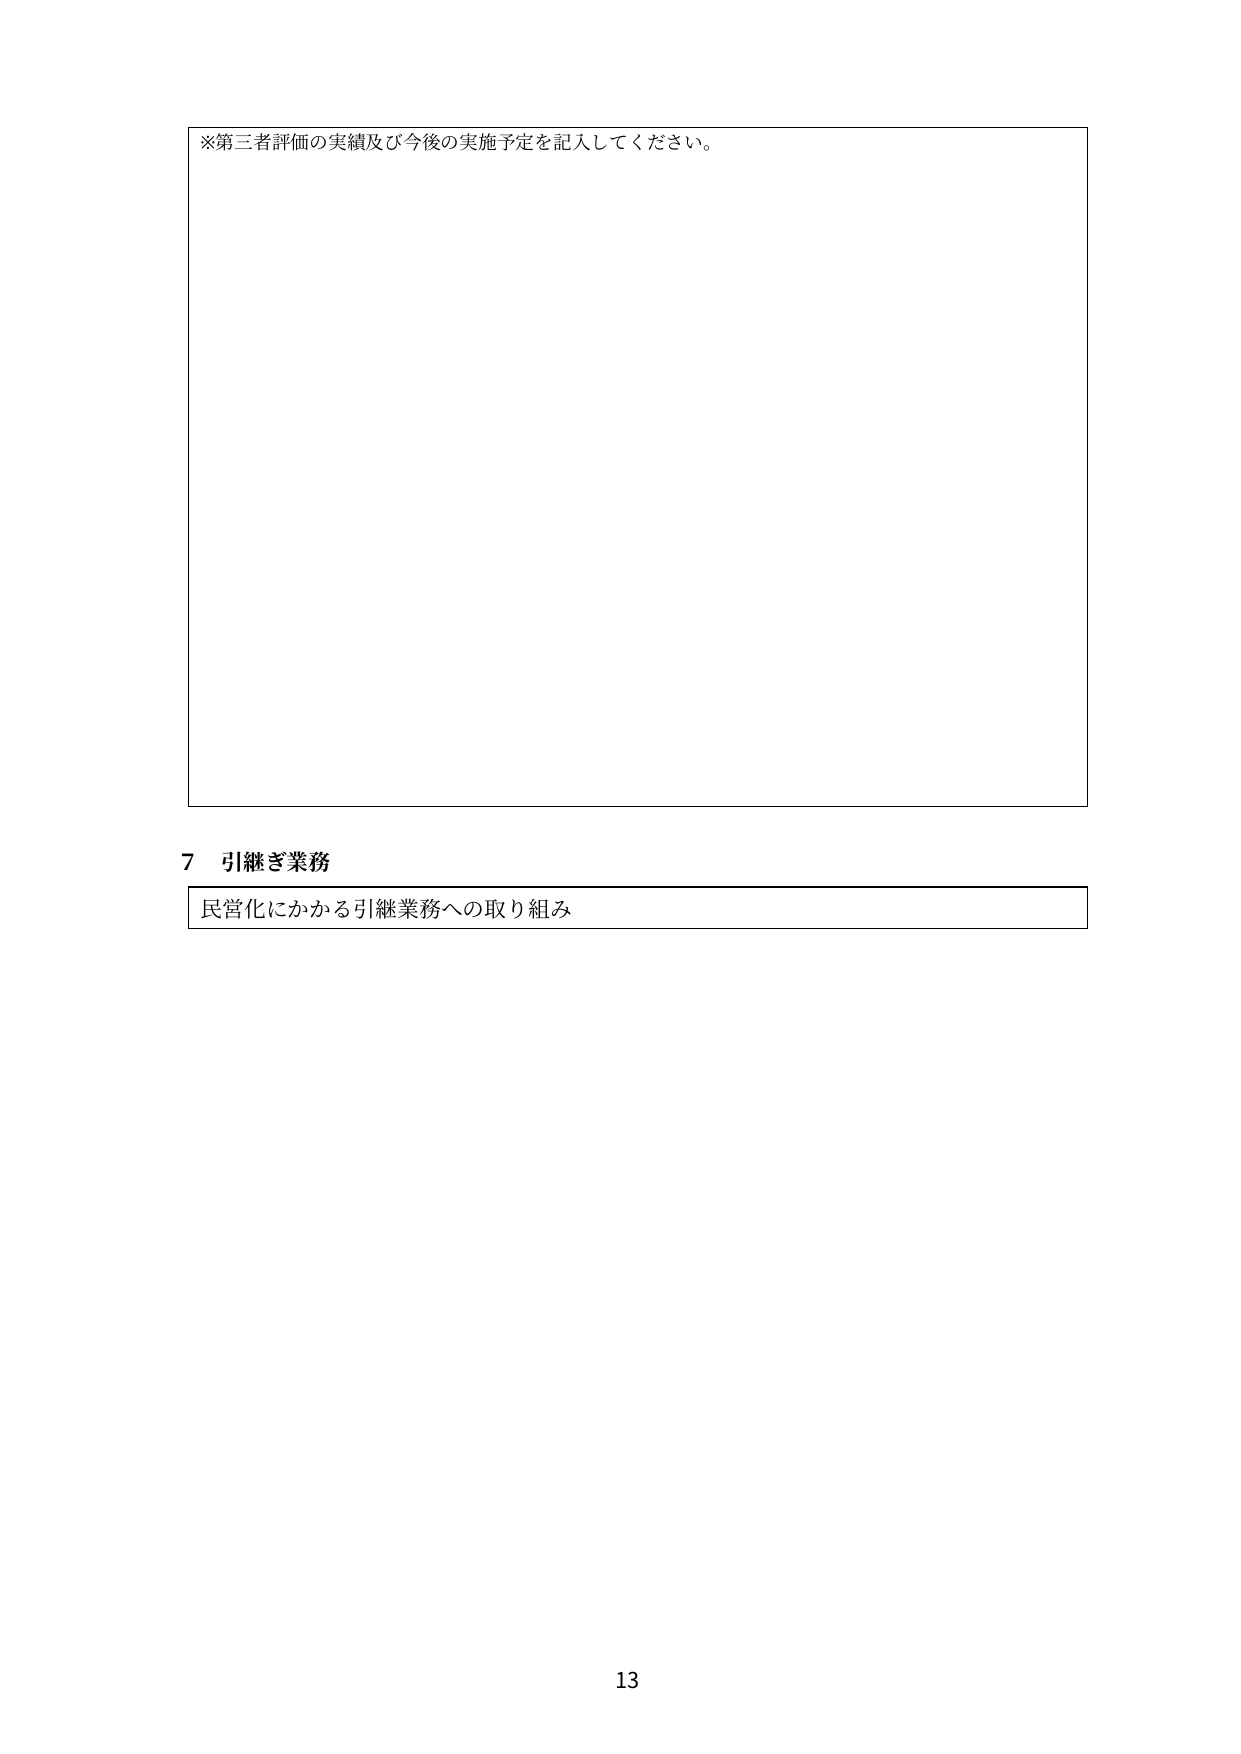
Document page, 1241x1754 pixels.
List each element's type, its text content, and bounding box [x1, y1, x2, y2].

table_cell ※第三者評価の実績及び今後の実施予定を記入してください。 [189, 128, 1087, 806]
table_header 民営化にかかる引継業務への取り組み [189, 888, 1087, 928]
text ７ 引継ぎ業務 [177, 846, 1093, 877]
